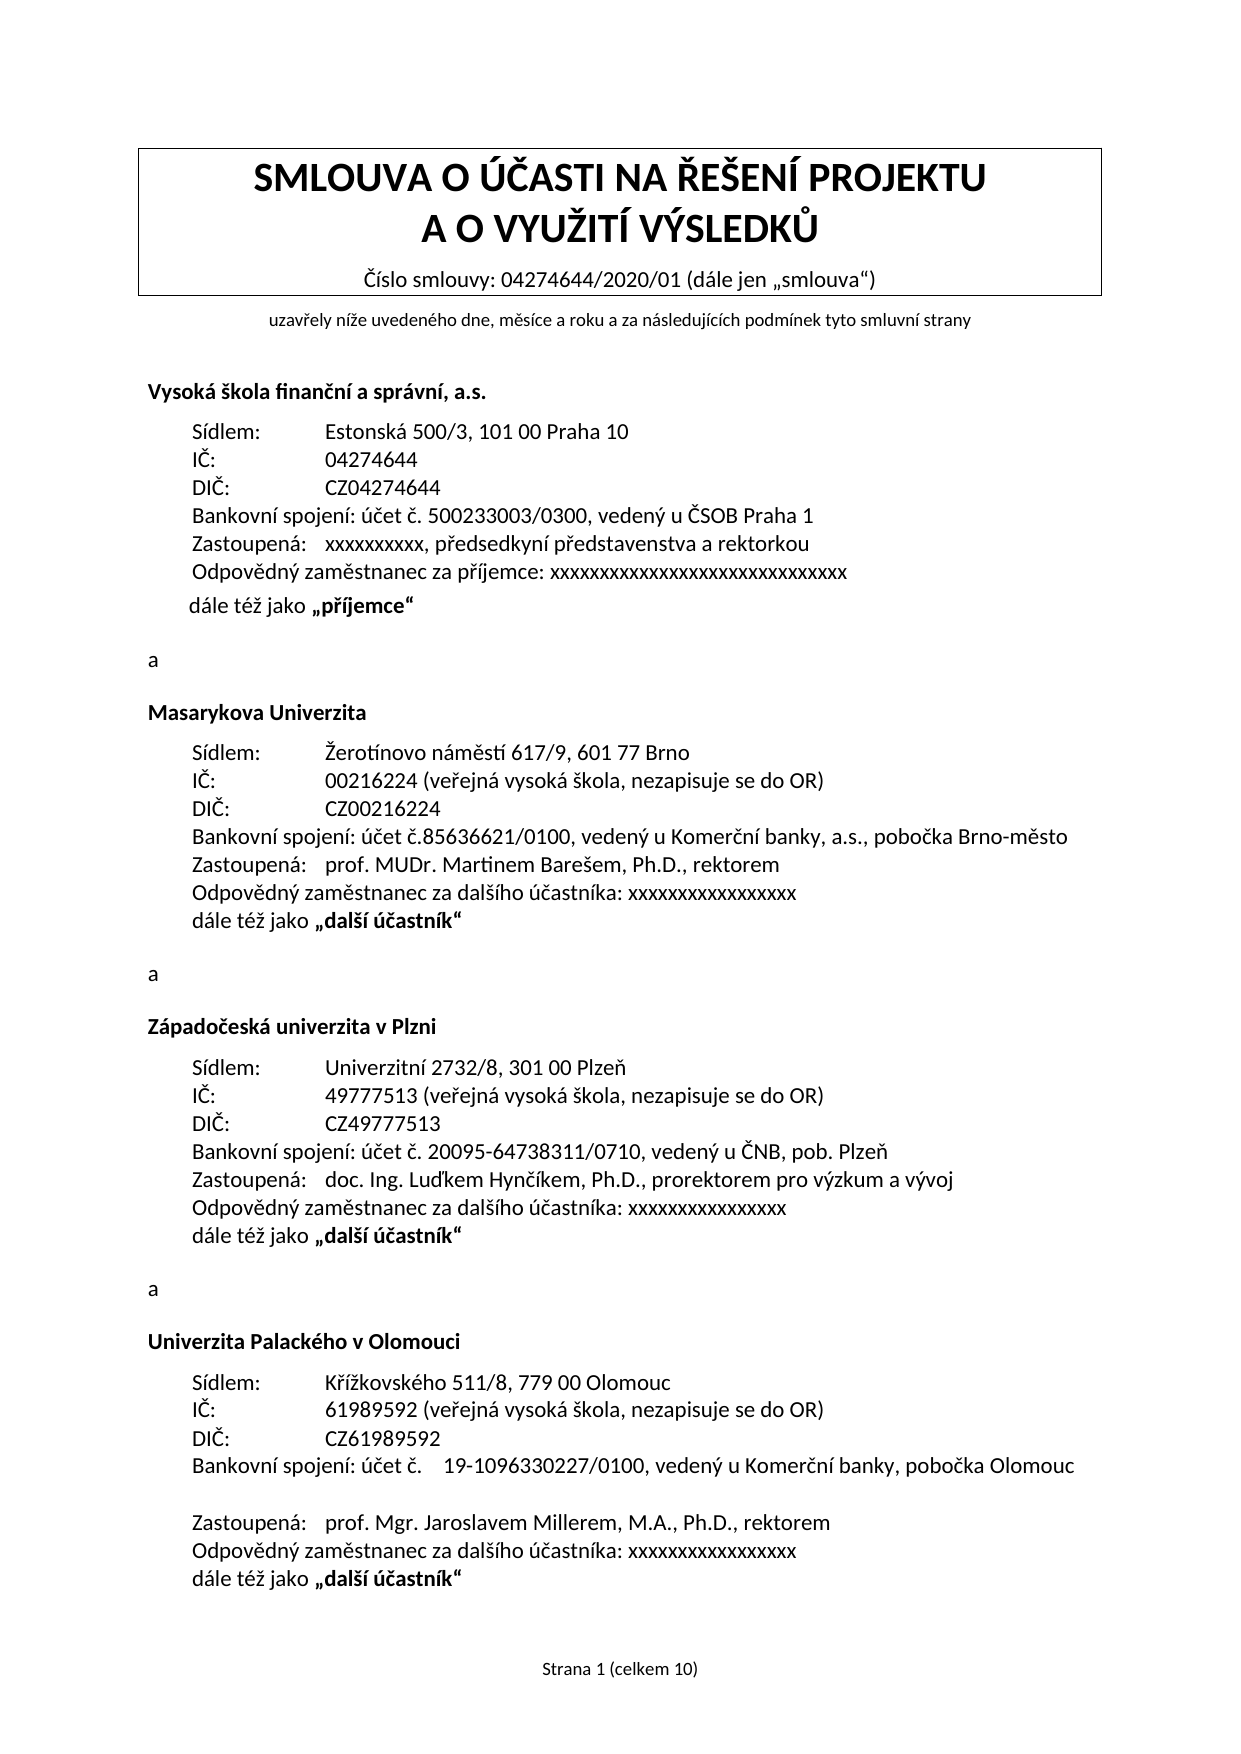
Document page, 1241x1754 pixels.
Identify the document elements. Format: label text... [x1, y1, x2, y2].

text dále též jako „příjemce“ [148, 592, 1093, 620]
text Západočeská univerzita v Plzni [148, 1012, 1093, 1040]
text Číslo smlouvy: 04274644/2020/01 (dále jen „smlouva“) [139, 262, 1101, 295]
text Sídlem: Žerotínovo náměstí 617/9, 601 77 Brno IČ: 00216224 (veřejná vysoká škola, nezapisuje se do OR) DIČ: CZ00216224 Bankovní spojení: účet č.85636621/0100, vedený u Komerční banky, a.s., pobočka Brno-město Zastoupená: prof. MUDr. Martinem Barešem, Ph.D., rektorem Odpovědný zaměstnanec za dalšího účastníka: xxxxxxxxxxxxxxxxx dále též jako „další účastník“ [148, 738, 1093, 934]
text Vysoká škola finanční a správní, a.s. [148, 377, 1093, 405]
text Sídlem: Estonská 500/3, 101 00 Praha 10 IČ: 04274644 DIČ: CZ04274644 Bankovní spojení: účet č. 500233003/0300, vedený u ČSOB Praha 1 Zastoupená: xxxxxxxxxx, předsedkyní představenstva a rektorkou Odpovědný zaměstnanec za příjemce: xxxxxxxxxxxxxxxxxxxxxxxxxxxxxx [148, 417, 1093, 585]
text Sídlem: Křížkovského 511/8, 779 00 Olomouc IČ: 61989592 (veřejná vysoká škola, nezapisuje se do OR) DIČ: CZ61989592 Bankovní spojení: účet č. 19-1096330227/0100, vedený u Komerční banky, pobočka Olomouc Zastoupená: prof. Mgr. Jaroslavem Millerem, M.A., Ph.D., rektorem Odpovědný zaměstnanec za dalšího účastníka: xxxxxxxxxxxxxxxxx dále též jako „další účastník“ [148, 1368, 1093, 1592]
text Masarykova Univerzita [148, 698, 1093, 726]
text a [148, 645, 1093, 673]
text a [148, 1274, 1093, 1302]
text Univerzita Palackého v Olomouci [148, 1327, 1093, 1355]
text a [148, 959, 1093, 987]
text uzavřely níže uvedeného dne, měsíce a roku a za následujících podmínek tyto smluvní strany [148, 308, 1093, 331]
text Sídlem: Univerzitní 2732/8, 301 00 Plzeň IČ: 49777513 (veřejná vysoká škola, nezapisuje se do OR) DIČ: CZ49777513 Bankovní spojení: účet č. 20095-64738311/0710, vedený u ČNB, pob. Plzeň Zastoupená: doc. Ing. Luďkem Hynčíkem, Ph.D., prorektorem pro výzkum a vývoj Odpovědný zaměstnanec za dalšího účastníka: xxxxxxxxxxxxxxxx dále též jako „další účastník“ [148, 1053, 1093, 1249]
text SMLOUVA O ÚČASTI NA ŘEŠENÍ PROJEKTU A O VYUŽITÍ VÝSLEDKŮ [139, 149, 1101, 252]
